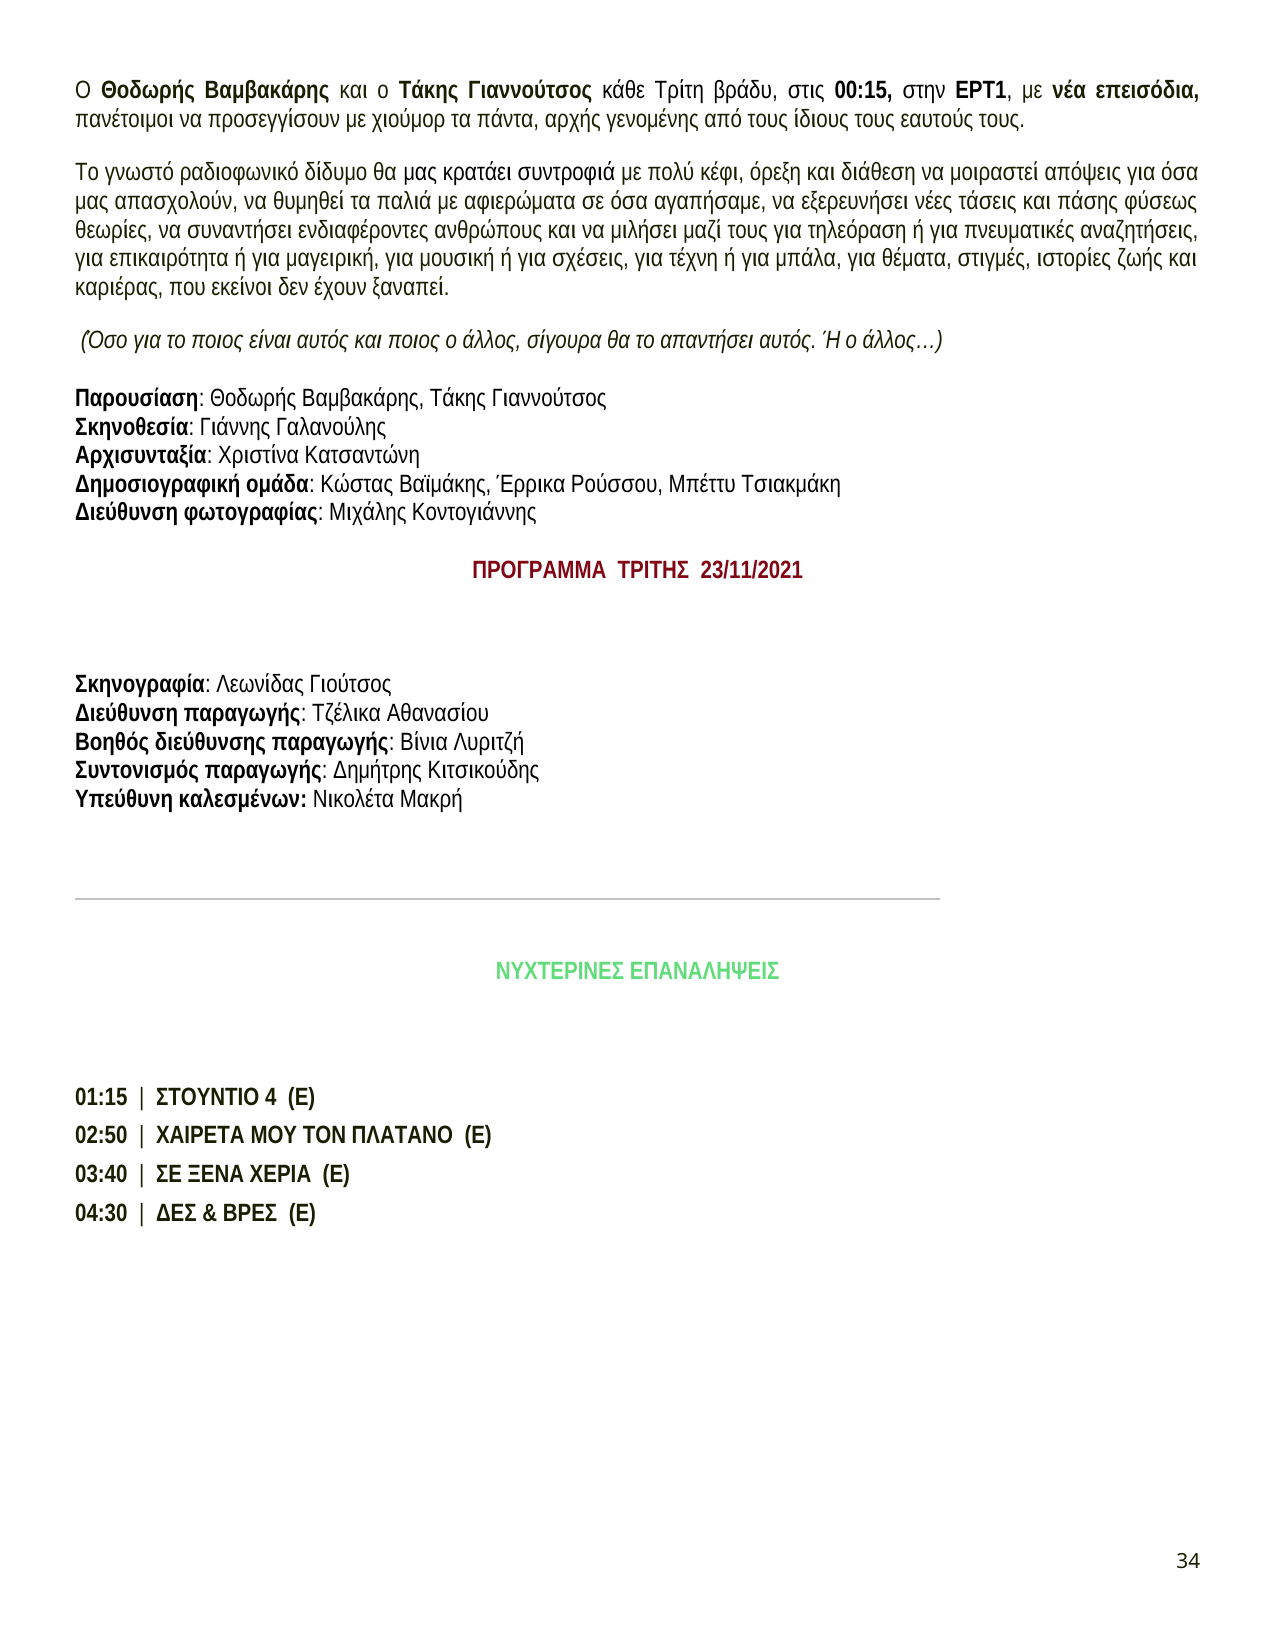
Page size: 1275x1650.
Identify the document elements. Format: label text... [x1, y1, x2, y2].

text (Όσο για το ποιος είναι αυτός και ποιος ο άλλος, σίγουρα θα το απαντήσει αυτός. Ή ο άλλος…) [75, 326, 1200, 354]
text Παρουσίαση: Θοδωρής Βαμβακάρης, Τάκης Γιαννούτσος [75, 383, 1200, 411]
text ΠΡΟΓΡΑΜΜΑ ΤΡΙΤΗΣ 23/11/2021 [75, 555, 1200, 583]
text Αρχισυνταξία: Χριστίνα Κατσαντώνη [75, 440, 1200, 469]
text Σκηνοθεσία: Γιάννης Γαλανούλης [75, 411, 1200, 440]
text Δημοσιογραφική ομάδα: Κώστας Βαϊμάκης, Έρρικα Ρούσσου, Μπέττυ Τσιακμάκη Διεύθυνση φωτογραφίας: Μιχάλης Κοντογιάννης [75, 469, 1200, 526]
text Σκηνογραφία: Λεωνίδας Γιούτσος Διεύθυνση παραγωγής: Τζέλικα Αθανασίου Βοηθός διεύθυνσης παραγωγής: Βίνια Λυριτζή Συντονισμός παραγωγής: Δημήτρης Κιτσικούδης Υπεύθυνη καλεσμένων: Νικολέτα Μακρή [75, 669, 1200, 812]
text 01:15 | ΣΤΟΥΝΤΙΟ 4 (E) 02:50 | ΧΑΙΡΕΤΑ ΜΟΥ ΤΟΝ ΠΛΑΤΑΝΟ (E) 03:40 | ΣΕ ΞΕΝΑ ΧΕΡΙΑ (E) 04:30 | ΔΕΣ & ΒΡΕΣ (E) [75, 1072, 1200, 1226]
text Το γνωστό ραδιοφωνικό δίδυμο θα μας κρατάει συντροφιά με πολύ κέφι, όρεξη και διάθεση να μοιραστεί απόψεις για όσα μας απασχολούν, να θυμηθεί τα παλιά με αφιερώματα σε όσα αγαπήσαμε, να εξερευνήσει νέες τάσεις και πάσης φύσεως θεωρίες, να συναντήσει ενδιαφέροντες ανθρώπους και να μιλήσει μαζί τους για τηλεόραση ή για πνευματικές αναζητήσεις, για επικαιρότητα ή για μαγειρική, για μουσική ή για σχέσεις, για τέχνη ή για μπάλα, για θέματα, στιγμές, ιστορίες ζωής και καριέρας, που εκείνοι δεν έχουν ξαναπεί. [75, 157, 1200, 301]
text Ο Θοδωρής Βαμβακάρης και ο Τάκης Γιαννούτσος κάθε Τρίτη βράδυ, στις 00:15, στην ΕΡΤ1, με νέα επεισόδια, πανέτοιμοι να προσεγγίσουν με χιούμορ τα πάντα, αρχής γενομένης από τους ίδιους τους εαυτούς τους. [75, 75, 1200, 132]
text ΝΥΧΤΕΡΙΝΕΣ ΕΠΑΝΑΛΗΨΕΙΣ [75, 956, 1200, 985]
